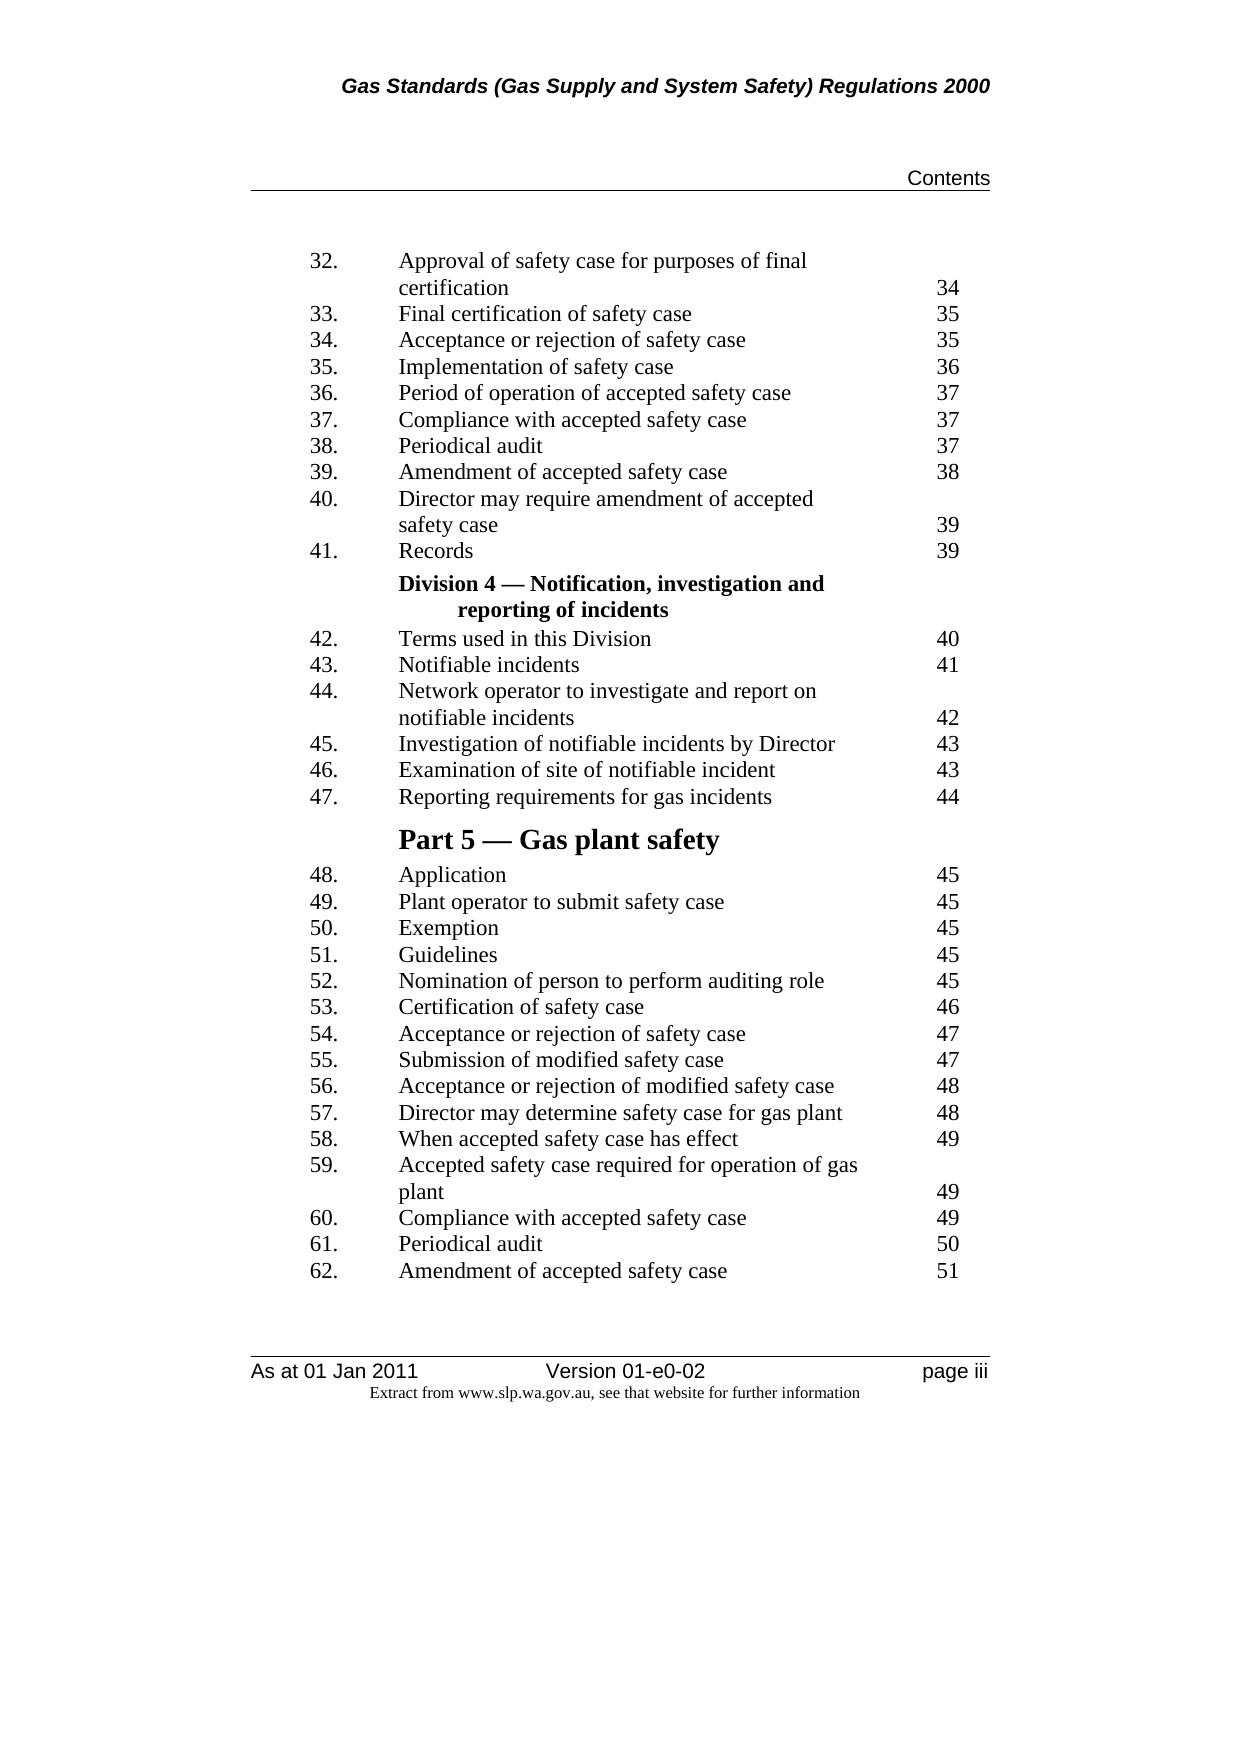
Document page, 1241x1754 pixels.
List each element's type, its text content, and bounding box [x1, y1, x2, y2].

text 37. Compliance with accepted safety case 37 [309, 406, 872, 432]
text 50. Exemption 45 [309, 914, 872, 941]
text 55. Submission of modified safety case 47 [309, 1046, 872, 1072]
text 56. Acceptance or rejection of modified safety case 48 [309, 1072, 872, 1099]
text 46. Examination of site of notifiable incident 43 [309, 757, 872, 783]
text 51. Guidelines 45 [309, 941, 872, 967]
text 53. Certification of safety case 46 [309, 993, 872, 1020]
text 61. Periodical audit 50 [309, 1231, 872, 1257]
text 43. Notifiable incidents 41 [309, 651, 872, 677]
text 33. Final certification of safety case 35 [309, 300, 872, 327]
text 58. When accepted safety case has effect 49 [309, 1125, 872, 1151]
text 34. Acceptance or rejection of safety case 35 [309, 327, 872, 353]
text 42. Terms used in this Division 40 [309, 625, 872, 651]
text 40. Director may require amendment of accepted safety case 39 [309, 485, 872, 537]
text 60. Compliance with accepted safety case 49 [309, 1204, 872, 1231]
text 52. Nomination of person to perform auditing role 45 [309, 967, 872, 993]
text 57. Director may determine safety case for gas plant 48 [309, 1099, 872, 1125]
text 35. Implementation of safety case 36 [309, 353, 872, 379]
text 62. Amendment of accepted safety case 51 [309, 1257, 872, 1283]
text 41. Records 39 [309, 537, 872, 564]
text 54. Acceptance or rejection of safety case 47 [309, 1020, 872, 1046]
text 44. Network operator to investigate and report on notifiable incidents 42 [309, 677, 872, 730]
text 36. Period of operation of accepted safety case 37 [309, 379, 872, 406]
text 32. Approval of safety case for purposes of final certification 34 [309, 247, 872, 300]
text 38. Periodical audit 37 [309, 432, 872, 458]
text 49. Plant operator to submit safety case 45 [309, 888, 872, 914]
text 48. Application 45 [309, 862, 872, 888]
text 39. Amendment of accepted safety case 38 [309, 458, 872, 485]
text 45. Investigation of notifiable incidents by Director 43 [309, 730, 872, 757]
text 59. Accepted safety case required for operation of gas plant 49 [309, 1151, 872, 1204]
text Part 5 — Gas plant safety [398, 822, 872, 855]
text 47. Reporting requirements for gas incidents 44 [309, 783, 872, 809]
text Division 4 — Notification, investigation and reporting of incidents [398, 570, 872, 623]
